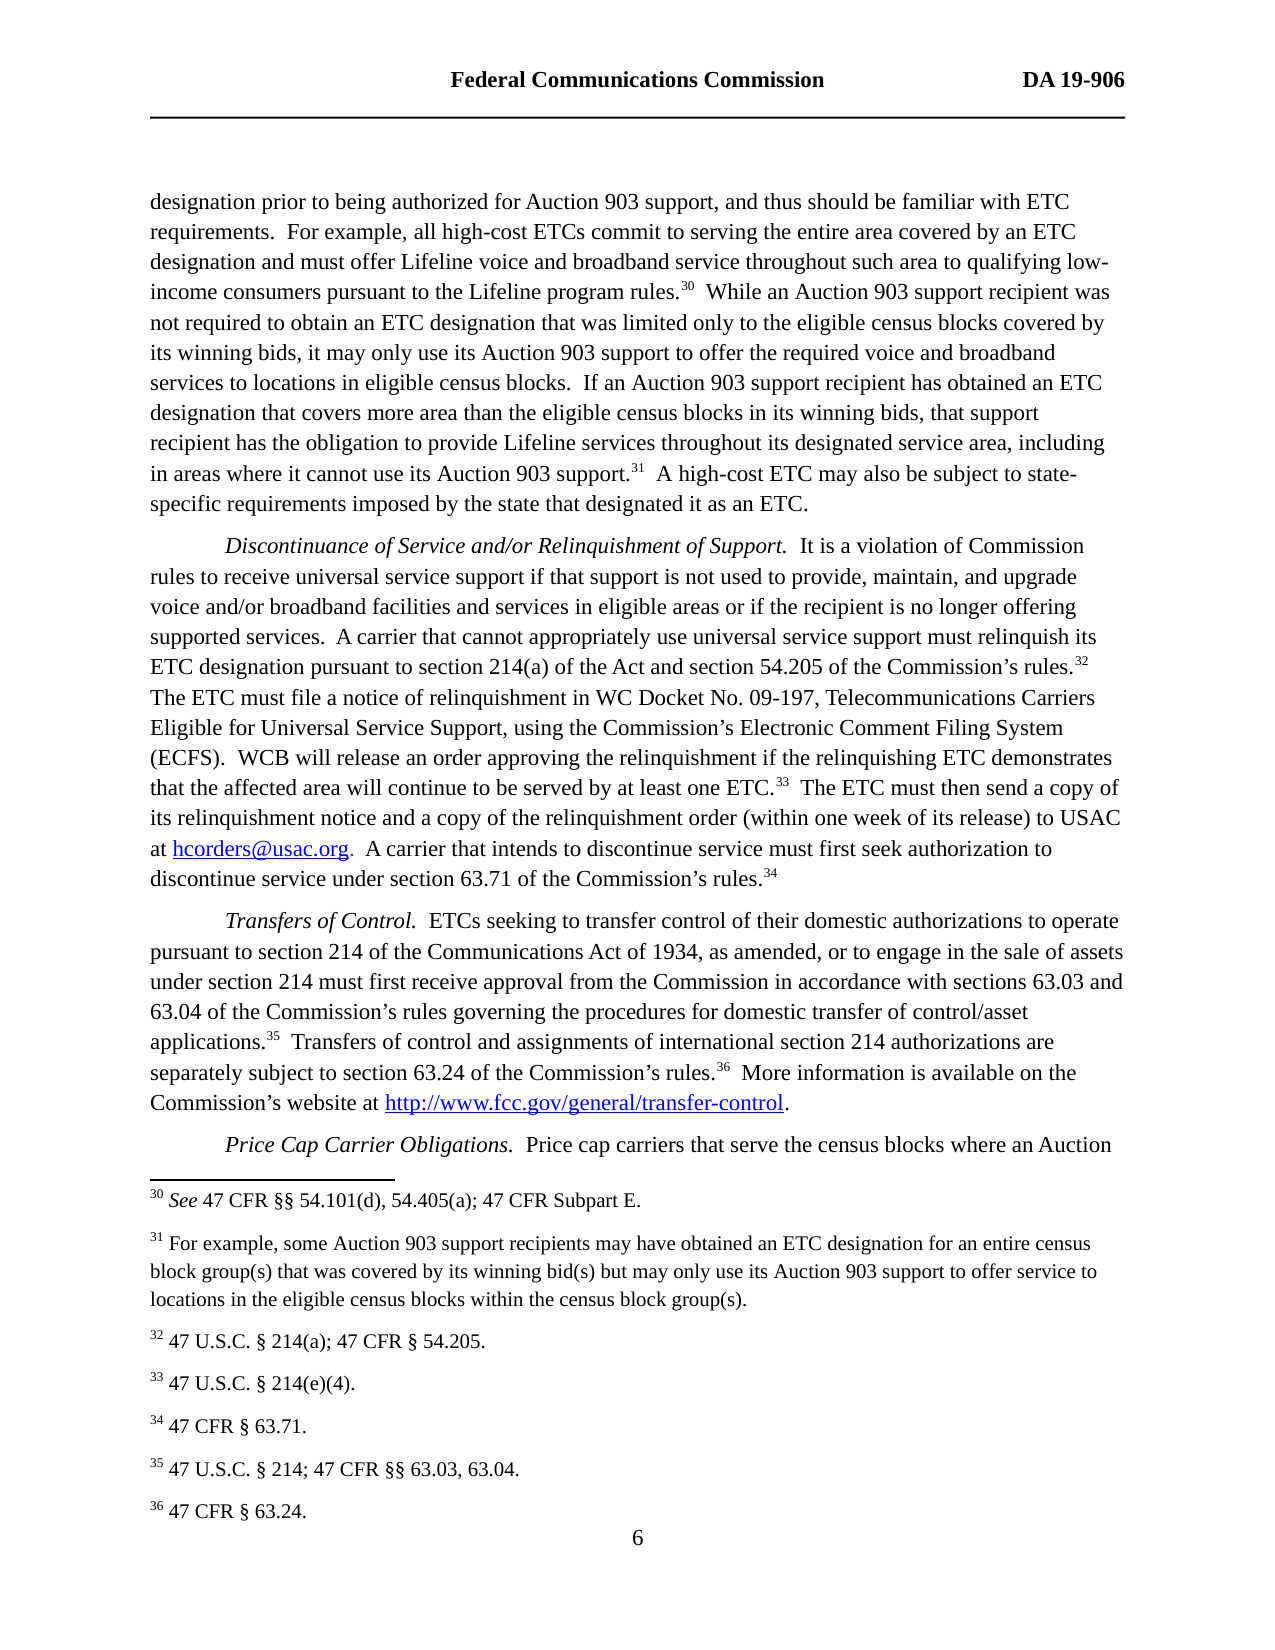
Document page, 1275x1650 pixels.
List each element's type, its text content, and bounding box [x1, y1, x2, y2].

text Transfers of Control. ETCs seeking to transfer control of their domestic authorizations to operate pursuant to section 214 of the Communications Act of 1934, as amended, or to engage in the sale of assets under section 214 must first receive approval from the Commission in accordance with sections 63.03 and 63.04 of the Commission’s rules governing the procedures for domestic transfer of control/asset applications. Transfers of control and assignments of international section 214 authorizations are separately subject to section 63.24 of the Commission’s rules. More information is available on the Commission’s website at http://www.fcc.gov/general/transfer-control. [150, 908, 1125, 1115]
text ETC Obligations. All Auction 903 support recipients were required to obtain a high-cost ETC designation prior to being authorized for Auction 903 support, and thus should be familiar with ETC requirements. For example, all high-cost ETCs commit to serving the entire area covered by an ETC designation and must offer Lifeline voice and broadband service throughout such area to qualifying low-income consumers pursuant to the Lifeline program rules. While an Auction 903 support recipient was not required to obtain an ETC designation that was limited only to the eligible census blocks covered by its winning bids, it may only use its Auction 903 support to offer the required voice and broadband services to locations in eligible census blocks. If an Auction 903 support recipient has obtained an ETC designation that covers more area than the eligible census blocks in its winning bids, that support recipient has the obligation to provide Lifeline services throughout its designated service area, including in areas where it cannot use its Auction 903 support. A high-cost ETC may also be subject to state-specific requirements imposed by the state that designated it as an ETC. [150, 188, 1125, 516]
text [150, 1132, 1125, 1158]
text Discontinuance of Service and/or Relinquishment of Support. It is a violation of Commission rules to receive universal service support if that support is not used to provide, maintain, and upgrade voice and/or broadband facilities and services in eligible areas or if the recipient is no longer offering supported services. A carrier that cannot appropriately use universal service support must relinquish its ETC designation pursuant to section 214(a) of the Act and section 54.205 of the Commission’s rules. The ETC must file a notice of relinquishment in WC Docket No. 09-197, Telecommunications Carriers Eligible for Universal Service Support, using the Commission’s Electronic Comment Filing System (ECFS). WCB will release an order approving the relinquishment if the relinquishing ETC demonstrates that the affected area will continue to be served by at least one ETC. The ETC must then send a copy of its relinquishment notice and a copy of the relinquishment order (within one week of its release) to USAC at hcorders@usac.org. A carrier that intends to discontinue service must first seek authorization to discontinue service under section 63.71 of the Commission’s rules. [150, 533, 1125, 891]
